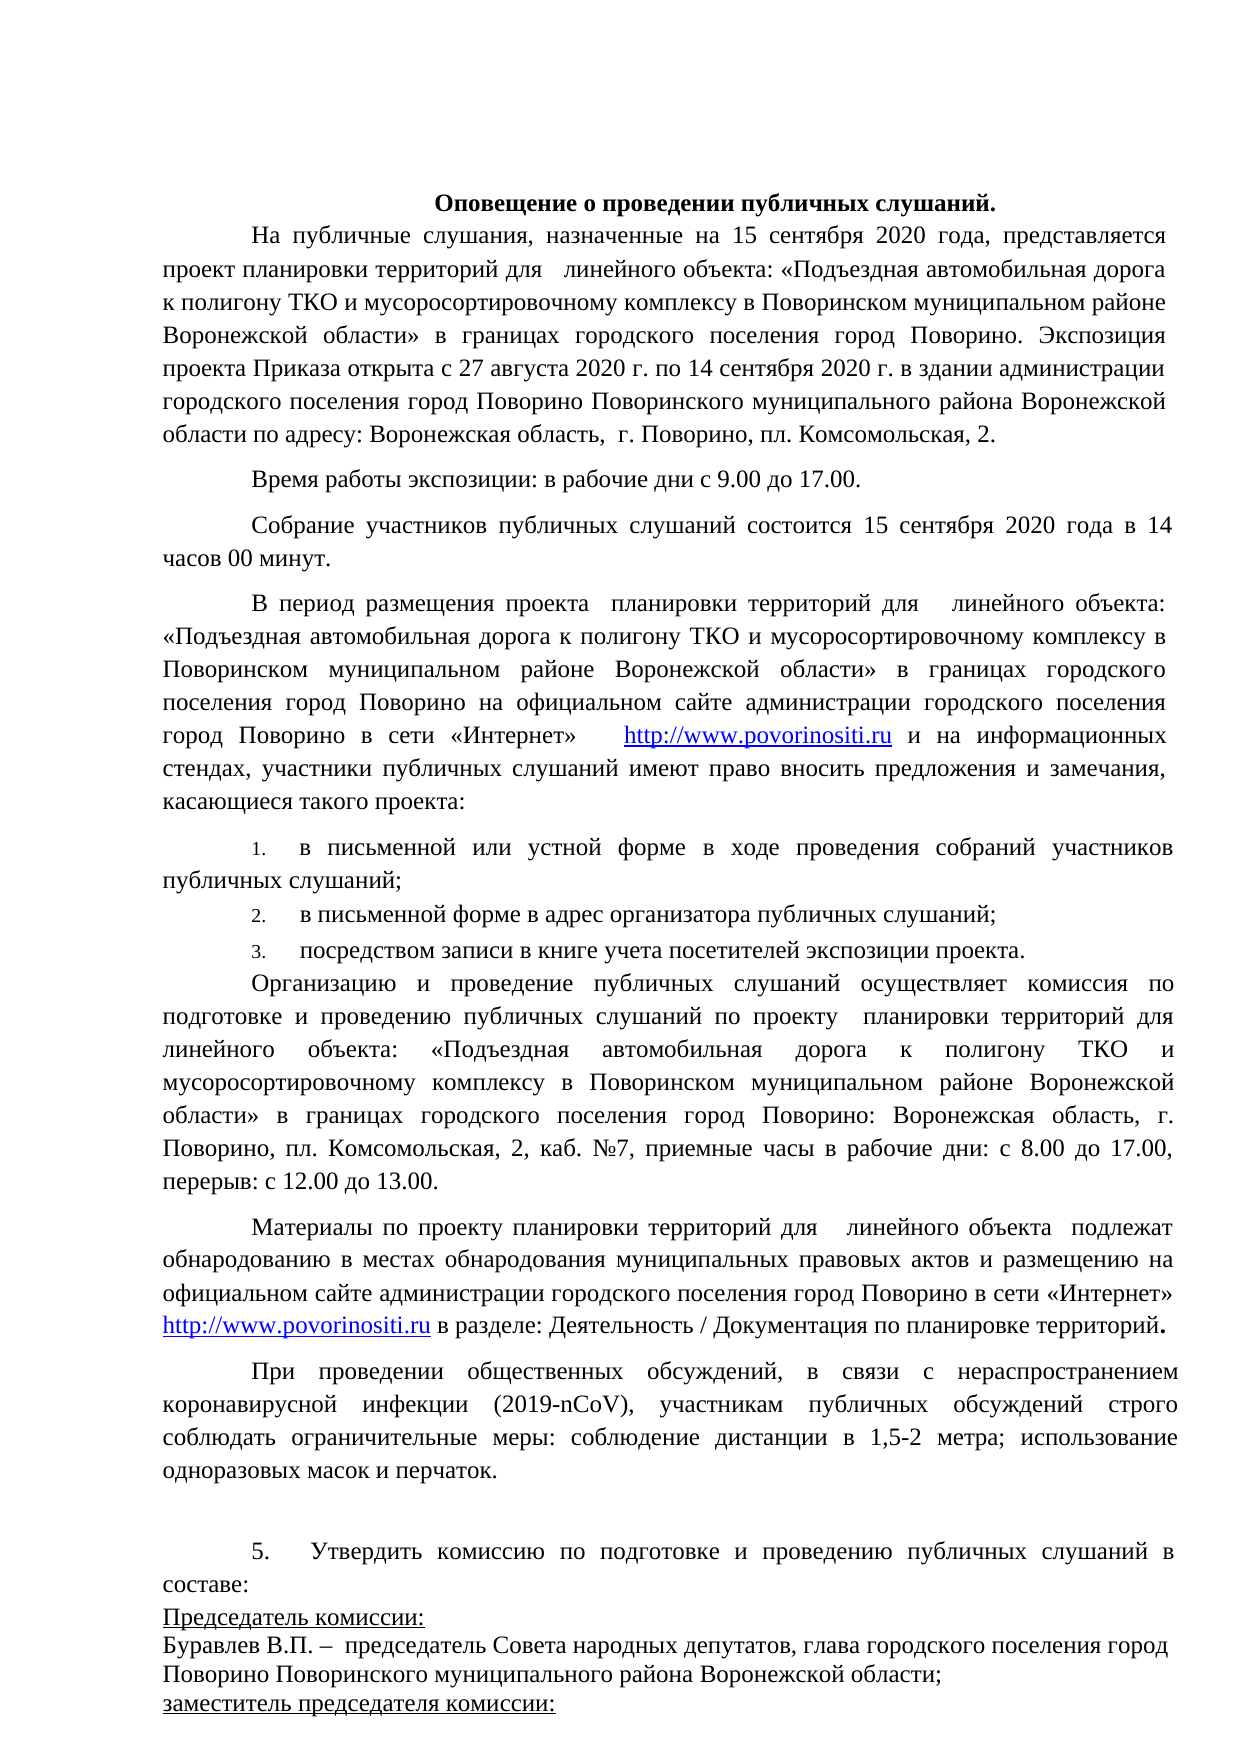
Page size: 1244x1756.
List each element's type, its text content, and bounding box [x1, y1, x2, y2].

text Материалы по проекту планировки территорий для линейного объекта подлежат обнародованию в местах обнародования муниципальных правовых актов и размещению на официальном сайте администрации городского поселения город Поворино в сети «Интернет» http://www.povorinositi.ru в разделе: Деятельность / Документация по планировке территорий. [162, 1212, 1174, 1339]
list в письменной форме в адрес организатора публичных слушаний; [162, 899, 1179, 927]
text В период размещения проекта планировки территорий для линейного объекта: «Подъездная автомобильная дорога к полигону ТКО и мусоросортировочному комплексу в Поворинском муниципальном районе Воронежской области» в границах городского поселения город Поворино на официальном сайте администрации городского поселения город Поворино в сети «Интернет» http://www.povorinositi.ru и на информационных стендах, участники публичных слушаний имеют право вносить предложения и замечания, касающиеся такого проекта: [162, 588, 1167, 815]
text Председатель комиссии: [162, 1602, 1179, 1631]
text Организацию и проведение публичных слушаний осуществляет комиссия по подготовке и проведению публичных слушаний по проекту планировки территорий для линейного объекта: «Подъездная автомобильная дорога к полигону ТКО и мусоросортировочному комплексу в Поворинском муниципальном районе Воронежской области» в границах городского поселения город Поворино: Воронежская область, г. Поворино, пл. Комсомольская, 2, каб. №7, приемные часы в рабочие дни: с 8.00 до 17.00, перерыв: с 12.00 до 13.00. [162, 968, 1175, 1195]
text Время работы экспозиции: в рабочие дни с 9.00 до 17.00. [162, 464, 1173, 493]
text При проведении общественных обсуждений, в связи с нераспространением коронавирусной инфекции (2019-nCоV), участникам публичных обсуждений строго соблюдать ограничительные меры: соблюдение дистанции в 1,5-2 метра; использование одноразовых масок и перчаток. [162, 1356, 1179, 1484]
text Буравлев В.П. – председатель Совета народных депутатов, глава городского поселения город Поворино Поворинского муниципального района Воронежской области; [162, 1631, 1179, 1688]
list Утвердить комиссию по подготовке и проведению публичных слушаний в составе: [162, 1536, 1175, 1597]
text заместитель председателя комиссии: [162, 1688, 1179, 1717]
list посредством записи в книге учета посетителей экспозиции проекта. [162, 935, 1173, 964]
text Оповещение о проведении публичных слушаний. [251, 188, 1179, 217]
list в письменной или устной форме в ходе проведения собраний участников публичных слушаний; [162, 832, 1173, 894]
text На публичные слушания, назначенные на 15 сентября 2020 года, представляется проект планировки территорий для линейного объекта: «Подъездная автомобильная дорога к полигону ТКО и мусоросортировочному комплексу в Поворинском муниципальном районе Воронежской области» в границах городского поселения город Поворино. Экспозиция проекта Приказа открыта с 27 августа 2020 г. по 14 сентября 2020 г. в здании администрации городского поселения город Поворино Поворинского муниципального района Воронежской области по адресу: Воронежская область, г. Поворино, пл. Комсомольская, 2. [162, 221, 1167, 447]
text Собрание участников публичных слушаний состоится 15 сентября 2020 года в 14 часов 00 минут. [162, 510, 1173, 572]
